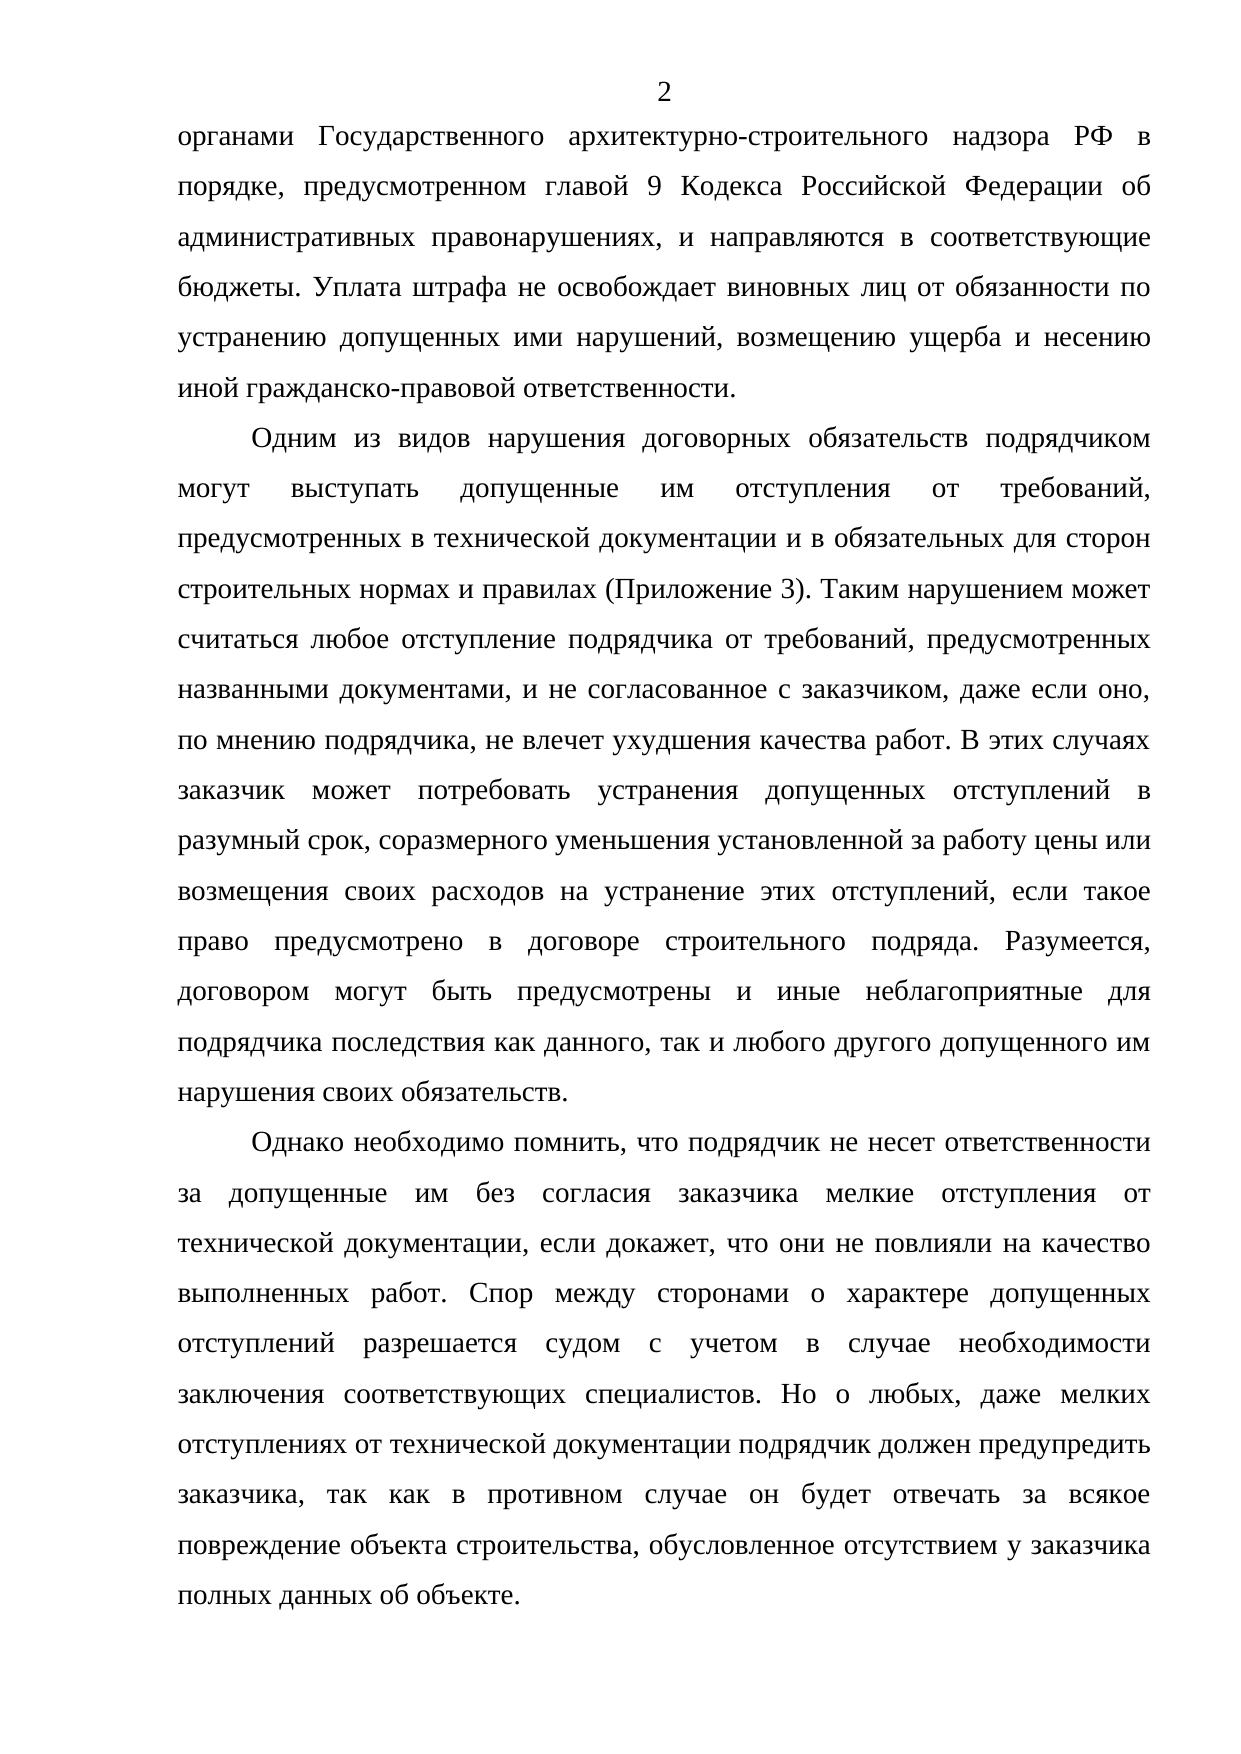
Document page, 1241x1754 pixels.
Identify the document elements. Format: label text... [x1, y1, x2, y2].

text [177, 118, 1152, 403]
text Однако необходимо помнить, что подрядчик не несет ответственности за допущенные им без согласия заказчика мелкие отступления от технической документации, если докажет, что они не повлияли на качество выполненных работ. Спор между сторонами о характере допущенных отступлений разрешается судом с учетом в случае необходимости заключения соответствующих специалистов. Но о любых, даже мелких отступлениях от технической документации подрядчик должен предупредить заказчика, так как в противном случае он будет отвечать за всякое повреждение объекта строительства, обусловленное отсутствием у заказчика полных данных об объекте. [177, 1124, 1152, 1611]
text Одним из видов нарушения договорных обязательств подрядчиком могут выступать допущенные им отступления от требований, предусмотренных в технической документации и в обязательных для сторон строительных нормах и правилах (Приложение 3). Таким нарушением может считаться любое отступление подрядчика от требований, предусмотренных названными документами, и не согласованное с заказчиком, даже если оно, по мнению подрядчика, не влечет ухудшения качества работ. В этих случаях заказчик может потребовать устранения допущенных отступлений в разумный срок, соразмерного уменьшения установленной за работу цены или возмещения своих расходов на устранение этих отступлений, если такое право предусмотрено в договоре строительного подряда. Разумеется, договором могут быть предусмотрены и иные неблагоприятные для подрядчика последствия как данного, так и любого другого допущенного им нарушения своих обязательств. [177, 420, 1152, 1108]
